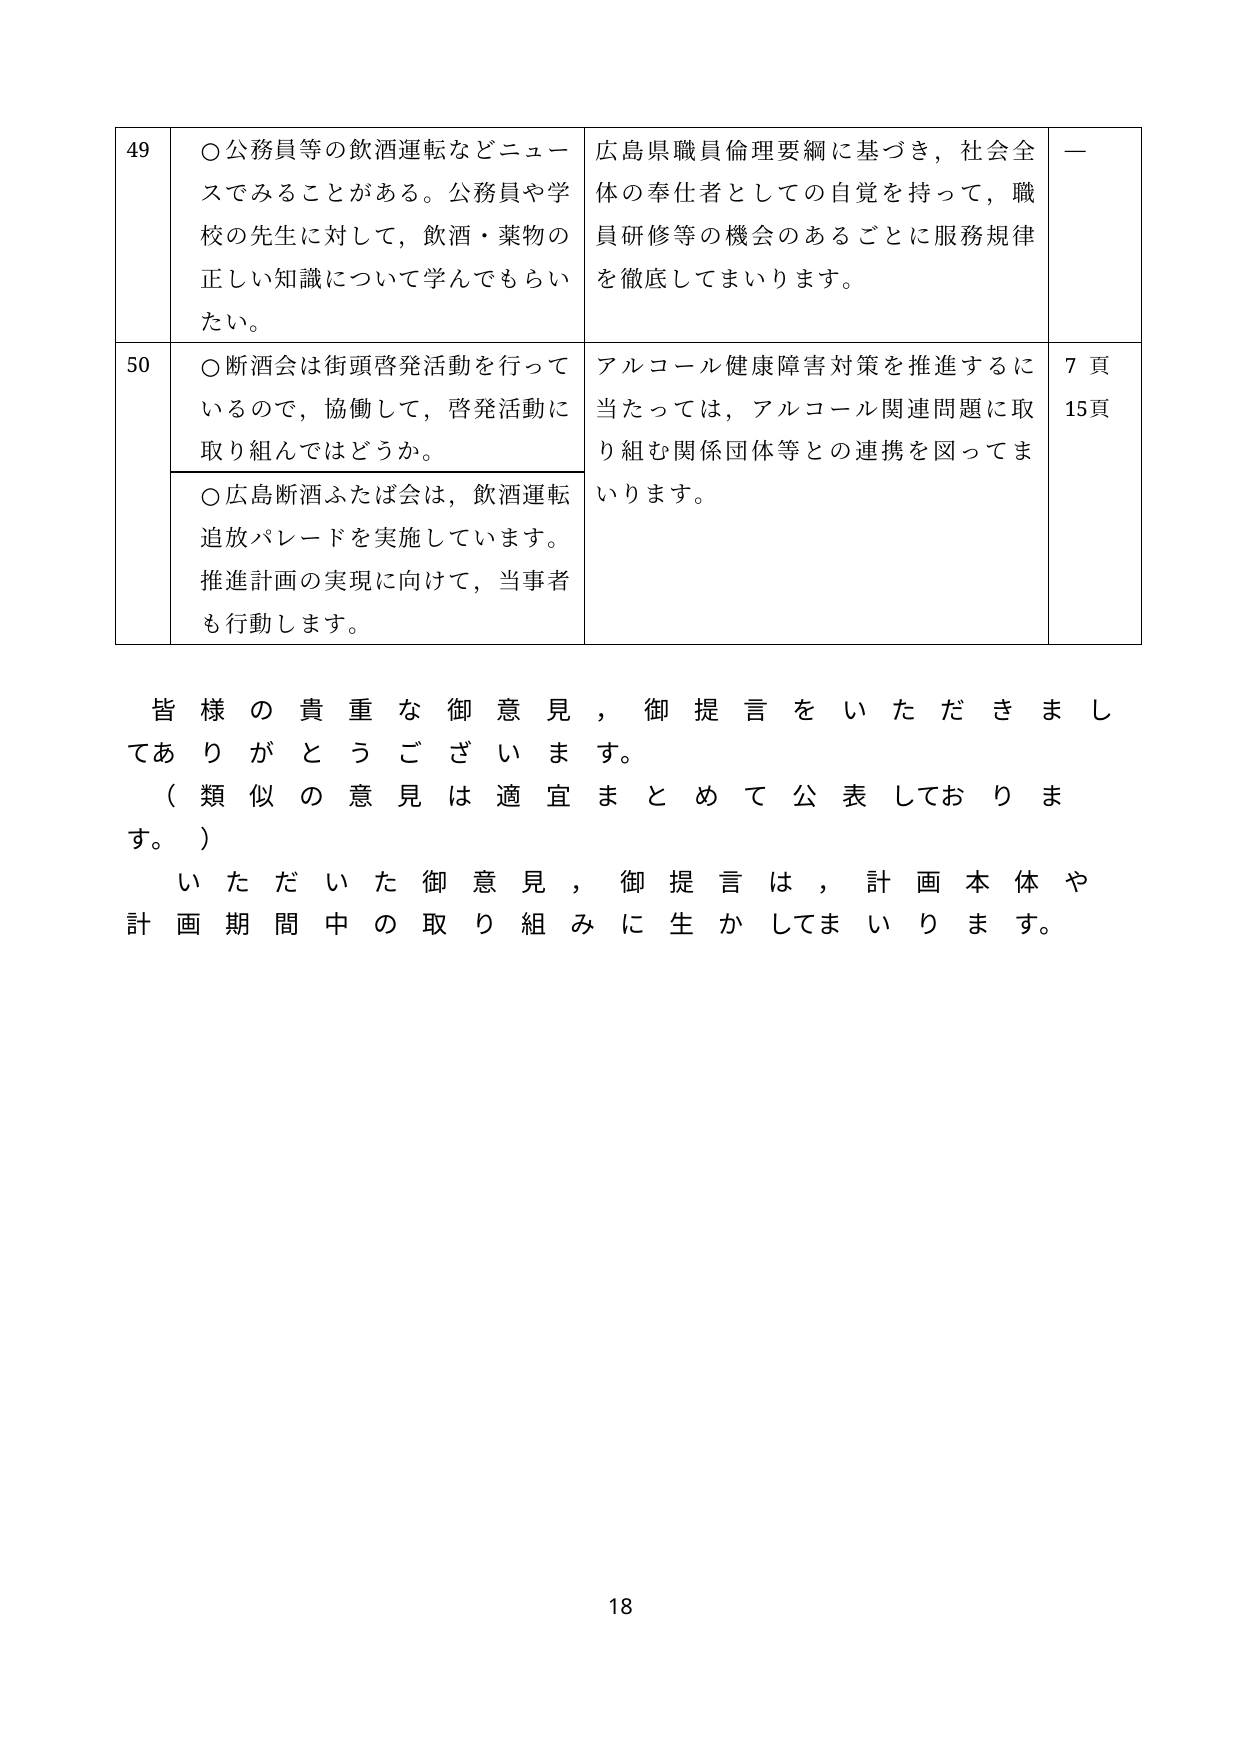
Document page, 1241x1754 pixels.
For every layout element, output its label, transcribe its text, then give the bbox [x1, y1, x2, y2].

table_cell 7頁 15頁 [1049, 343, 1141, 644]
table_cell 広島県職員倫理要綱に基づき，社会全体の奉仕者としての自覚を持って，職員研修等の機会のあるごとに服務規律を徹底してまいります。 [585, 128, 1048, 342]
table_cell ○断酒会は街頭啓発活動を行っているので，協働して，啓発活動に取り組んではどうか。 [171, 343, 584, 471]
table_cell 50 [116, 343, 170, 644]
text いただいた御意見，御提言は，計画本体や計画期間中の取り組みに生かしてまいります。 [126, 859, 1114, 944]
table_cell 49 [116, 128, 170, 342]
table_cell ○公務員等の飲酒運転などニュースでみることがある。公務員や学校の先生に対して，飲酒・薬物の正しい知識について学んでもらいたい。 [171, 128, 584, 342]
table_cell ― [1049, 128, 1141, 342]
table_cell ○広島断酒ふたば会は，飲酒運転追放パレードを実施しています。推進計画の実現に向けて，当事者も行動します。 [171, 473, 584, 644]
table_cell アルコール健康障害対策を推進するに当たっては，アルコール関連問題に取り組む関係団体等との連携を図ってまいります。 [585, 343, 1048, 644]
text （類似の意見は適宜まとめて公表しております。） [126, 773, 1114, 859]
text 皆様の貴重な御意見，御提言をいただきましてありがとうございます。 [126, 687, 1114, 773]
